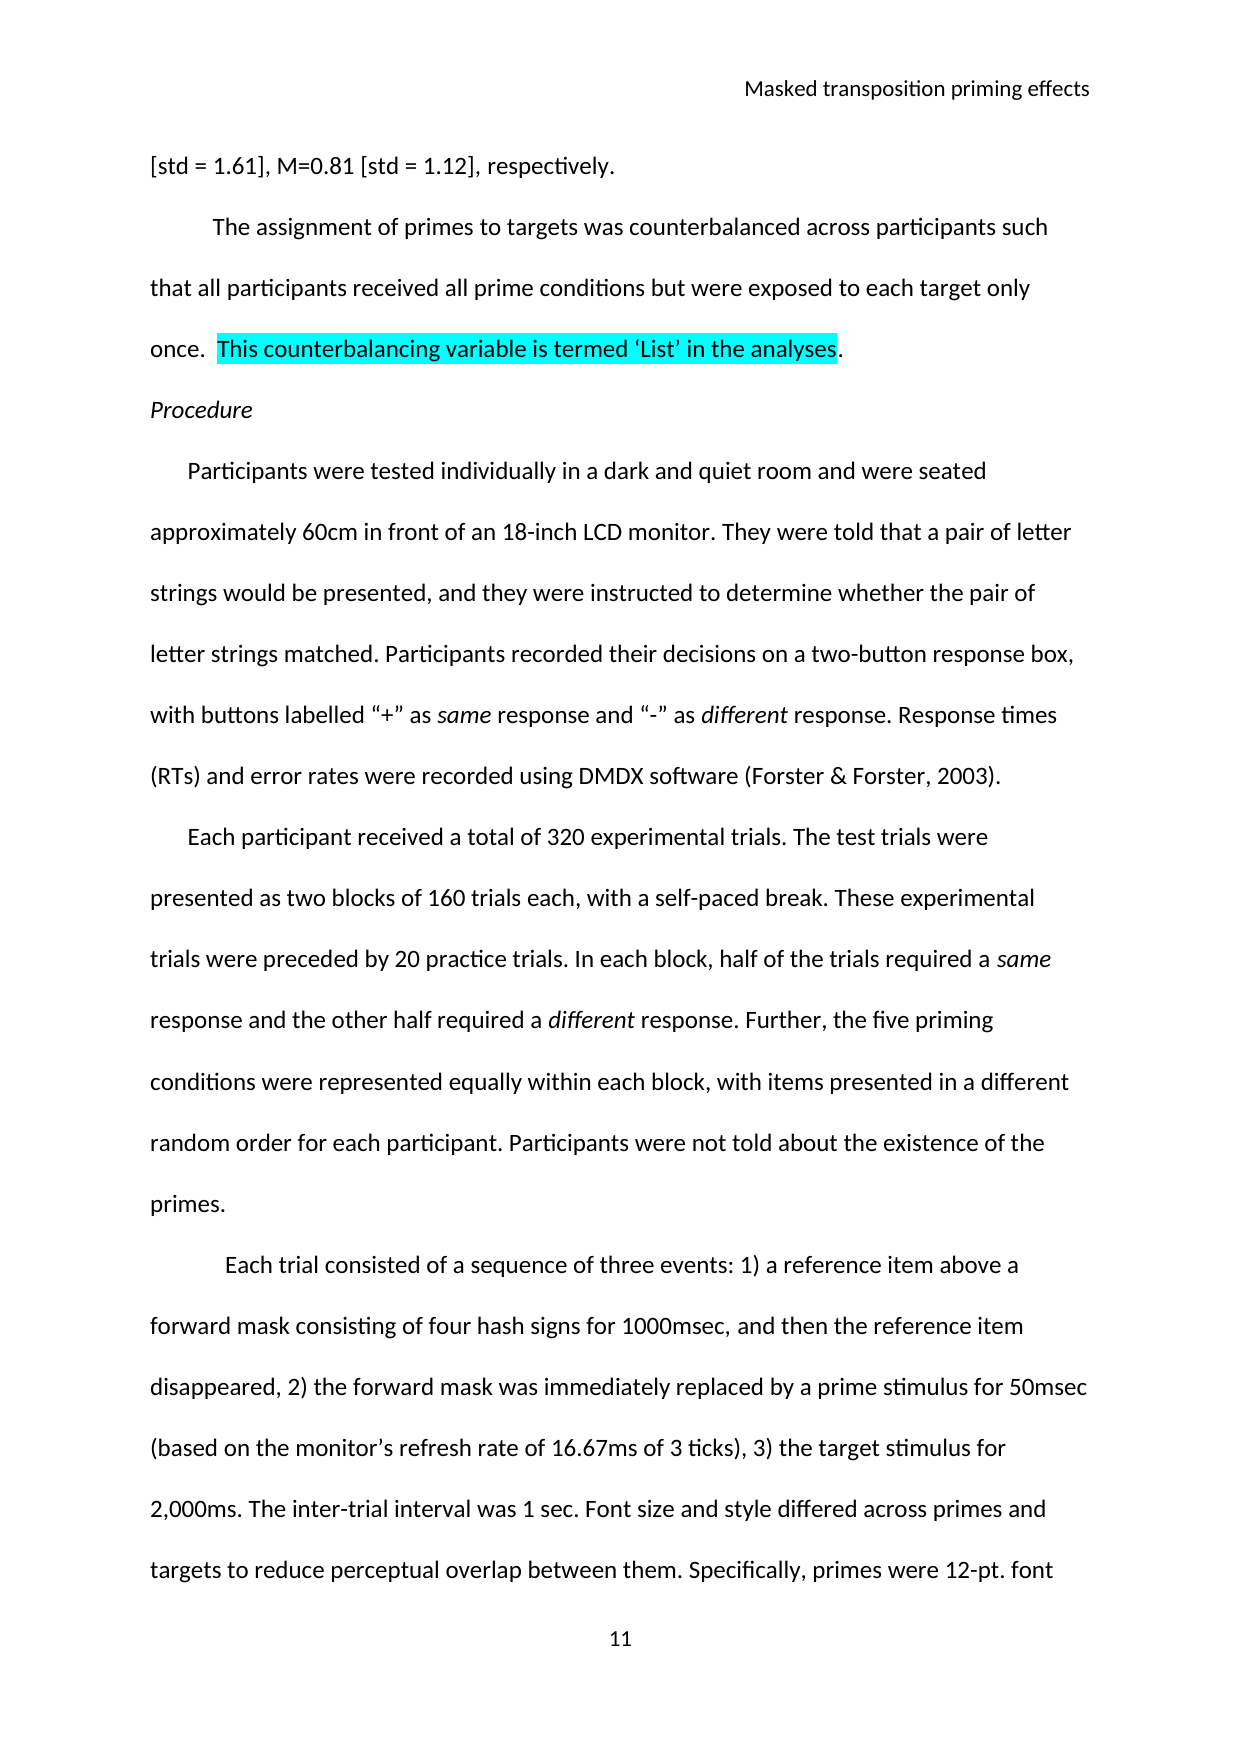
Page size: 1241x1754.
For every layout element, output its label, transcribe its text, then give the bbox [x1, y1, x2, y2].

text Procedure [150, 394, 1090, 425]
text Each participant received a total of 320 experimental trials. The test trials were presented as two blocks of 160 trials each, with a self-paced break. These experimental trials were preceded by 20 practice trials. In each block, half of the trials required a same response and the other half required a different response. Further, the five priming conditions were represented equally within each block, with items presented in a different random order for each participant. Participants were not told about the existence of the primes. [150, 821, 1090, 1218]
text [150, 150, 1090, 181]
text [150, 1249, 1090, 1584]
text The assignment of primes to targets was counterbalanced across participants such that all participants received all prime conditions but were exposed to each target only once. This counterbalancing variable is termed ‘List’ in the analyses. [150, 211, 1090, 364]
text Participants were tested individually in a dark and quiet room and were seated approximately 60cm in front of an 18-inch LCD monitor. They were told that a pair of letter strings would be presented, and they were instructed to determine whether the pair of letter strings matched. Participants recorded their decisions on a two-button response box, with buttons labelled “+” as same response and “-” as different response. Response times (RTs) and error rates were recorded using DMDX software (Forster & Forster, 2003). [150, 455, 1090, 791]
